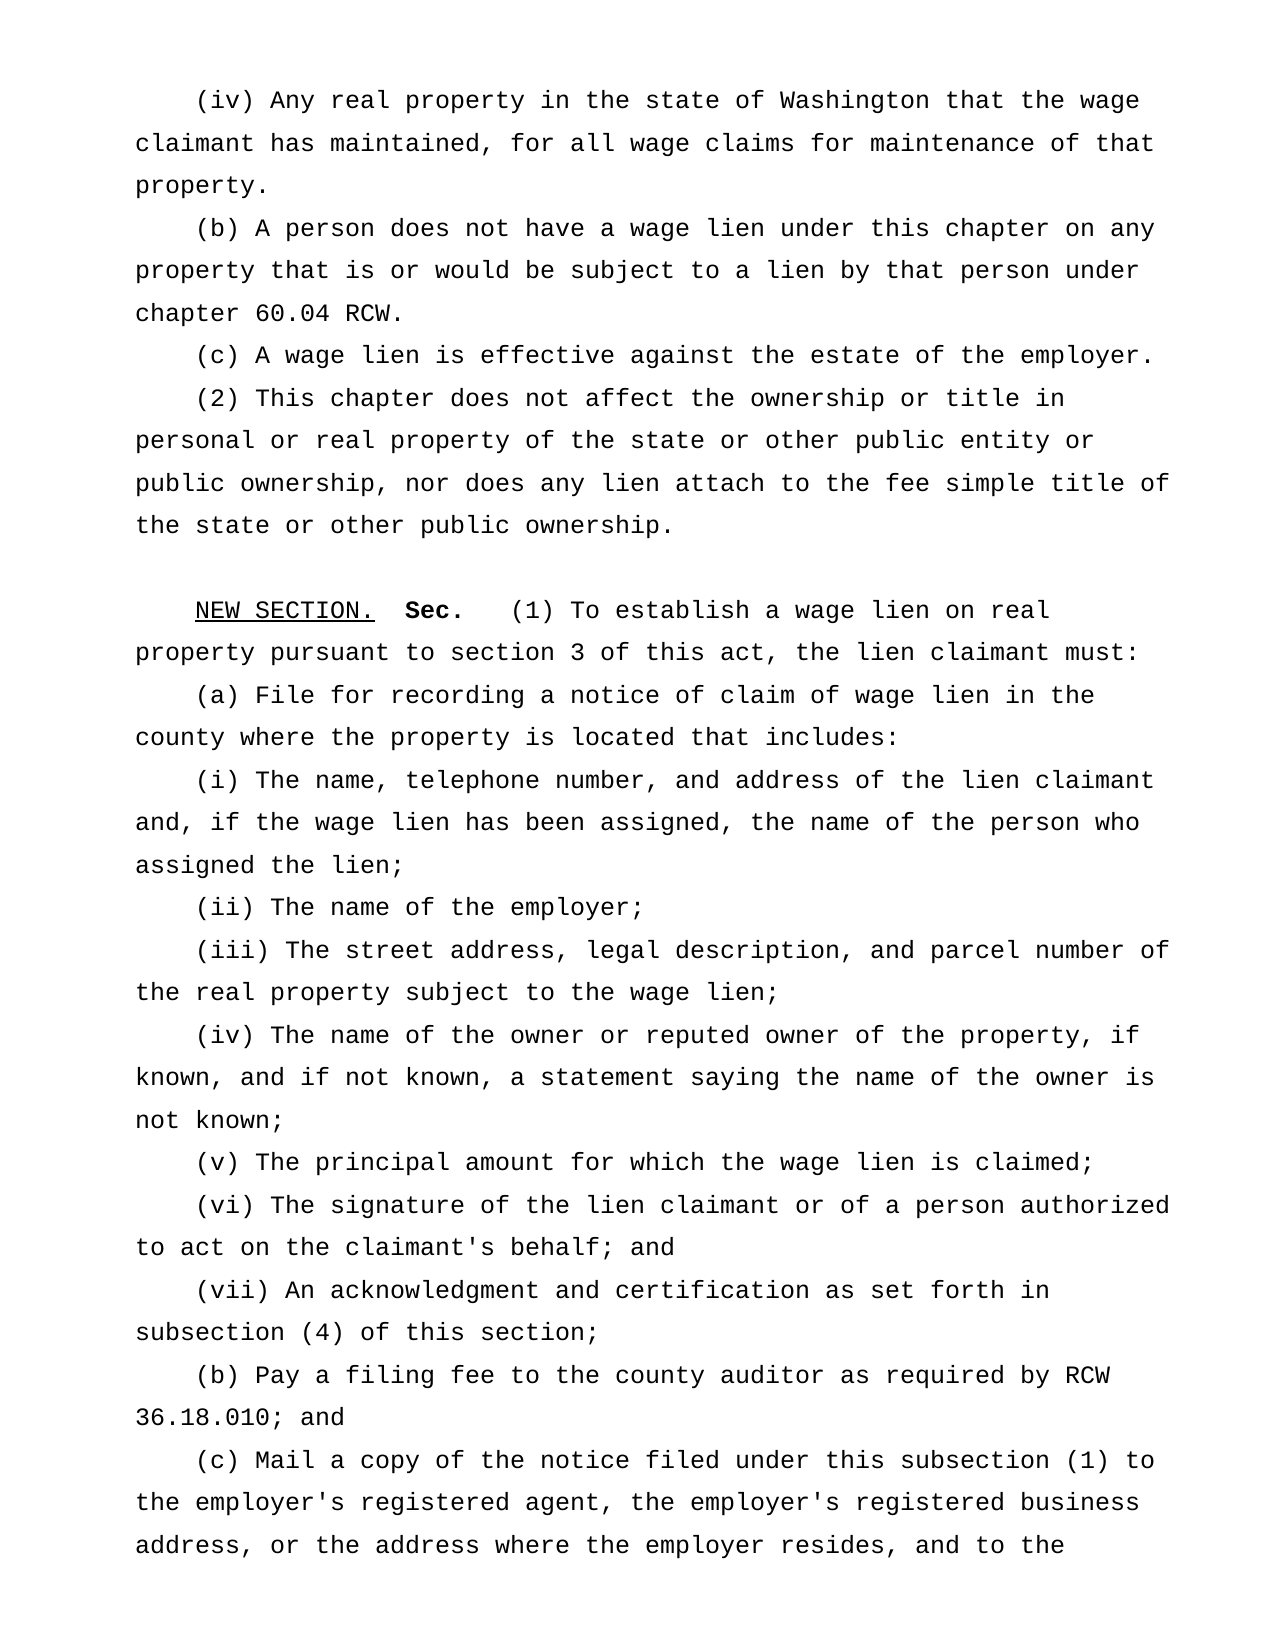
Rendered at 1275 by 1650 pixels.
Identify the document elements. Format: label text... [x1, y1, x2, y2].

text (vi) The signature of the lien claimant or of a person authorized to act on the claimant's behalf; and [135, 1179, 1170, 1264]
text (i) The name, telephone number, and address of the lien claimant and, if the wage lien has been assigned, the name of the person who assigned the lien; [135, 754, 1170, 882]
text (c) A wage lien is effective against the estate of the employer. [135, 330, 1170, 372]
text (2) This chapter does not affect the ownership or title in personal or real property of the state or other public entity or public ownership, nor does any lien attach to the fee simple title of the state or other public ownership. [135, 372, 1170, 542]
text (ii) The name of the employer; [135, 882, 1170, 924]
text (v) The principal amount for which the wage lien is claimed; [135, 1137, 1170, 1179]
text (b) A person does not have a wage lien under this chapter on any property that is or would be subject to a lien by that person under chapter 60.04 RCW. [135, 202, 1170, 330]
text (vii) An acknowledgment and certification as set forth in subsection (4) of this section; [135, 1264, 1170, 1349]
text NEW SECTION. Sec. (1) To establish a wage lien on real property pursuant to section 3 of this act, the lien claimant must: [135, 584, 1170, 669]
text (iv) The name of the owner or reputed owner of the property, if known, and if not known, a statement saying the name of the owner is not known; [135, 1009, 1170, 1137]
text (iii) The street address, legal description, and parcel number of the real property subject to the wage lien; [135, 924, 1170, 1009]
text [135, 1434, 1170, 1562]
text (a) File for recording a notice of claim of wage lien in the county where the property is located that includes: [135, 669, 1170, 754]
text (iv) Any real property in the state of Washington that the wage claimant has maintained, for all wage claims for maintenance of that property. [135, 75, 1170, 202]
text (b) Pay a filing fee to the county auditor as required by RCW 36.18.010; and [135, 1349, 1170, 1434]
